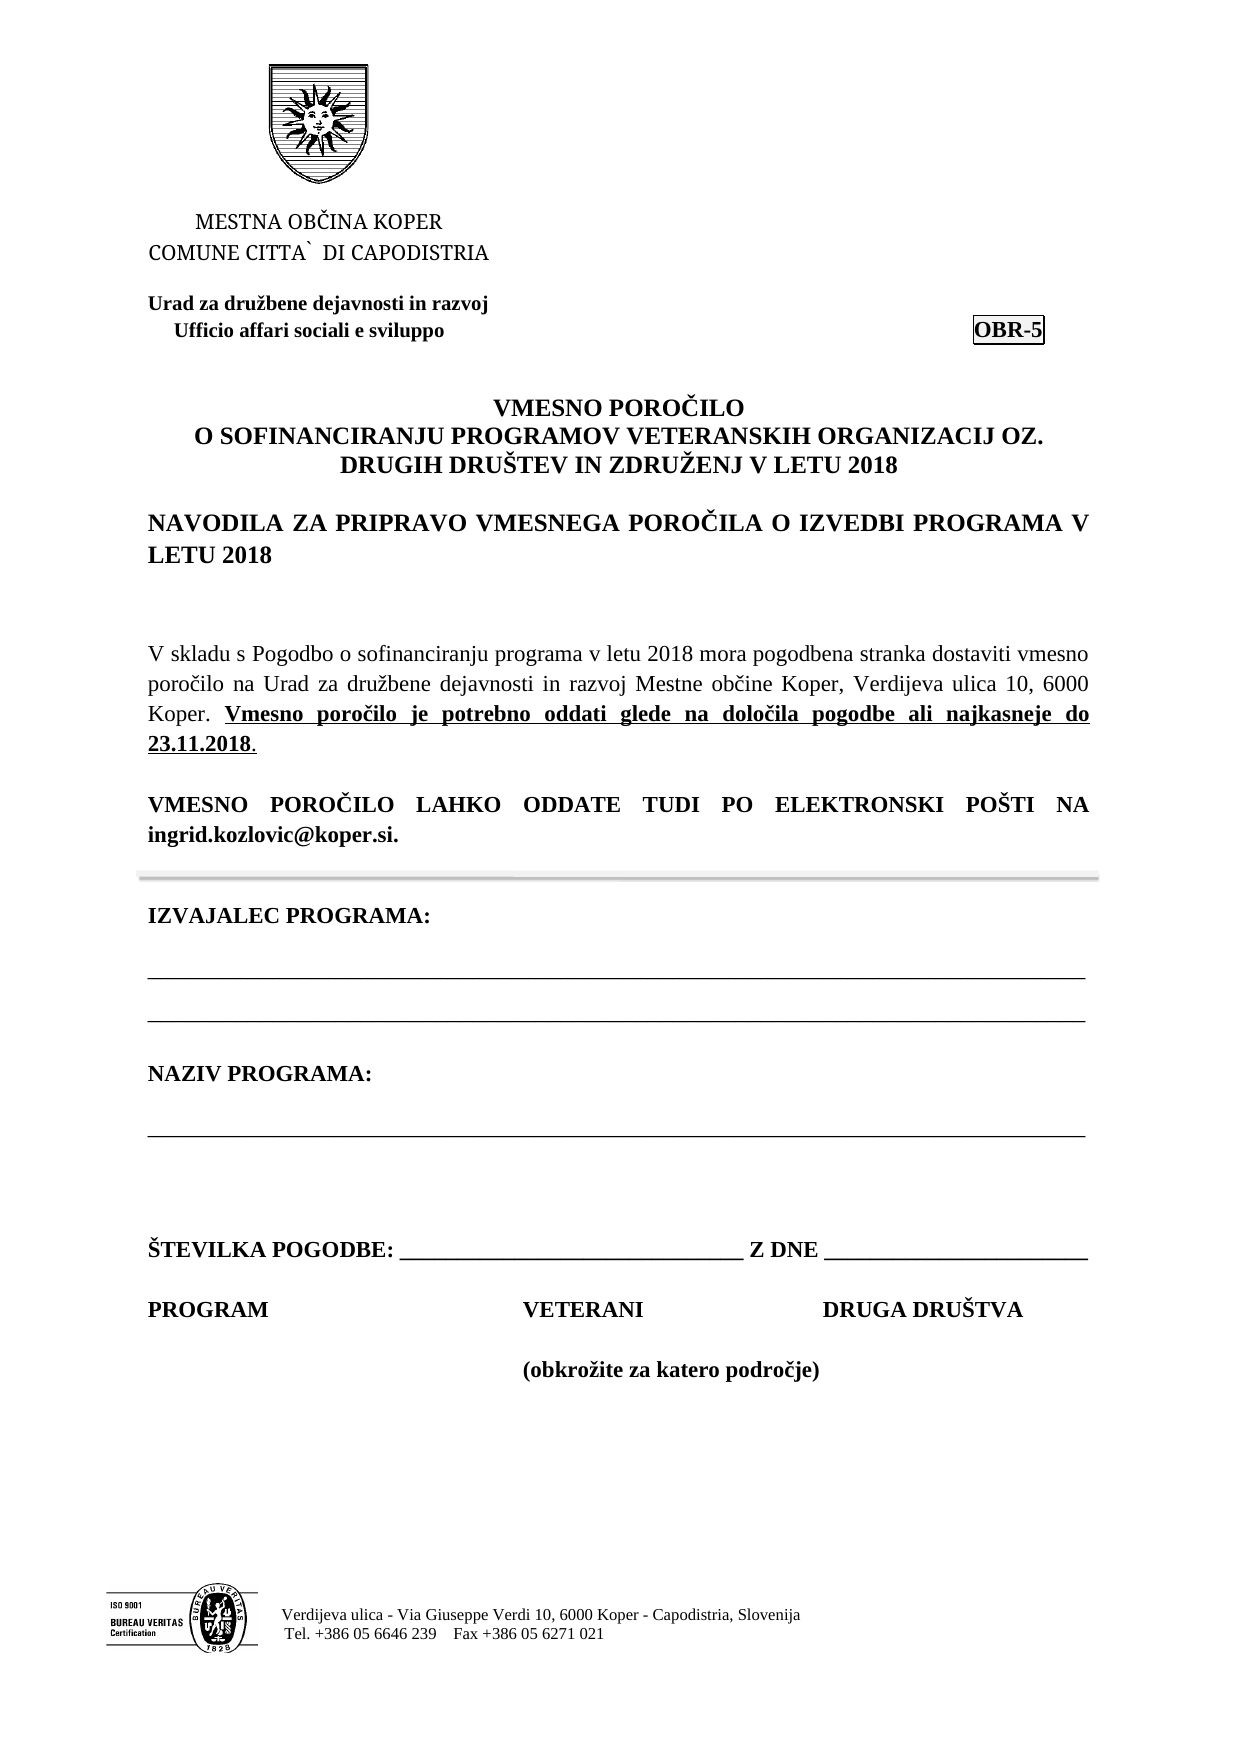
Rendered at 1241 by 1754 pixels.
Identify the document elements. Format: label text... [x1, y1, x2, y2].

text VMESNO POROČILO LAHKO ODDATE TUDI PO ELEKTRONSKI POŠTI NA ingrid.kozlovic@koper.si. [148, 791, 1090, 847]
text VMESNO POROČILO [148, 393, 1090, 421]
text ŠTEVILKA POGODBE: ______________________________ Z DNE _______________________ [148, 1236, 1090, 1262]
picture [104, 1583, 258, 1652]
text (obkrožite za katero področje) [148, 1356, 1090, 1383]
text O SOFINANCIRANJU PROGRAMOV VETERANSKIH ORGANIZACIJ OZ. DRUGIH DRUŠTEV IN ZDRUŽENJ V LETU 2018 [148, 421, 1090, 479]
text IZVAJALEC PROGRAMA: [148, 902, 1090, 928]
text V skladu s Pogodbo o sofinanciranju programa v letu 2018 mora pogodbena stranka dostaviti vmesno poročilo na Urad za družbene dejavnosti in razvoj Mestne občine Koper, Verdijeva ulica 10, 6000 Koper. Vmesno poročilo je potrebno oddati glede na določila pogodbe ali najkasneje do 23.11.2018. [148, 640, 1090, 757]
text ___________________________________________________________________________ [148, 1111, 1090, 1140]
text ______________________________________________________________________________________________________________________________________________________ [148, 953, 1090, 1025]
text NAVODILA ZA PRIPRAVO VMESNEGA POROČILA O IZVEDBI PROGRAMA V LETU 2018 [148, 508, 1090, 569]
text NAZIV PROGRAMA: [148, 1060, 1090, 1087]
text PROGRAM VETERANI DRUGA DRUŠTVA [148, 1296, 1090, 1322]
